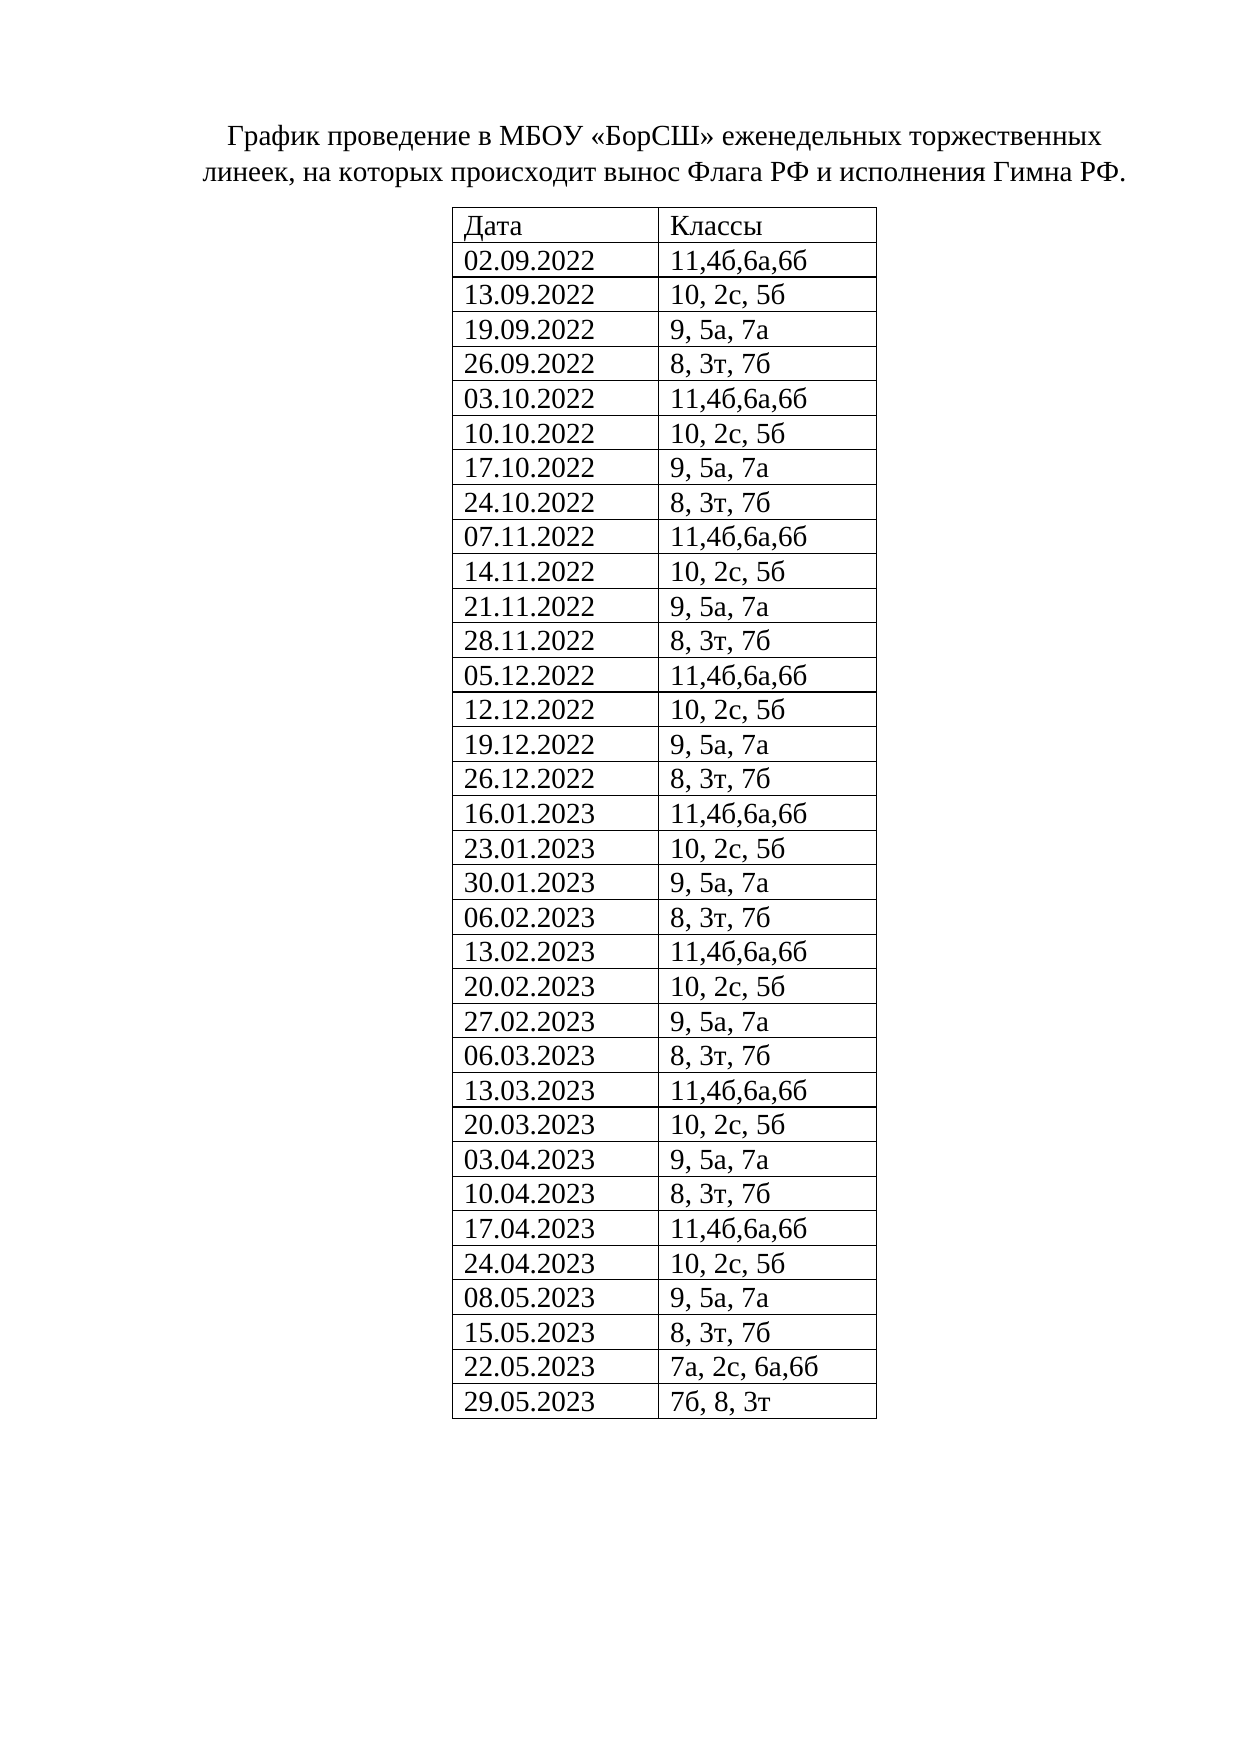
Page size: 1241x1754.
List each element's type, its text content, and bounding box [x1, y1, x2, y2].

table_cell 8, 3т, 7б [659, 485, 876, 518]
table_cell 24.10.2022 [453, 485, 658, 518]
table_cell 8, 3т, 7б [659, 762, 876, 795]
table_cell 11,4б,6а,6б [659, 796, 876, 830]
table_cell 10.10.2022 [453, 416, 658, 449]
table_cell 10.04.2023 [453, 1177, 658, 1210]
table_cell 8, 3т, 7б [659, 1038, 876, 1072]
table_cell 10, 2с, 5б [659, 278, 876, 311]
table_cell 13.03.2023 [453, 1073, 658, 1106]
table_cell 11,4б,6а,6б [659, 935, 876, 968]
table_cell 03.10.2022 [453, 381, 658, 415]
table_cell 06.03.2023 [453, 1038, 658, 1072]
table_cell 9, 5а, 7а [659, 865, 876, 899]
table_cell 9, 5а, 7а [659, 589, 876, 622]
table_cell 17.10.2022 [453, 450, 658, 484]
table_cell 16.01.2023 [453, 796, 658, 830]
table_cell 7а, 2с, 6а,6б [659, 1350, 876, 1383]
table_header Классы [659, 208, 876, 242]
table_cell 02.09.2022 [453, 243, 658, 276]
table_cell 08.05.2023 [453, 1280, 658, 1314]
table_cell 9, 5а, 7а [659, 727, 876, 761]
table_cell 11,4б,6а,6б [659, 1073, 876, 1106]
table_cell 29.05.2023 [453, 1384, 658, 1418]
table_cell 10, 2с, 5б [659, 693, 876, 726]
table_cell 06.02.2023 [453, 900, 658, 933]
table_cell 10, 2с, 5б [659, 416, 876, 449]
text График проведение в МБОУ «БорСШ» еженедельных торжественных линеек, на которых происходит вынос Флага РФ и исполнения Гимна РФ. [177, 118, 1152, 188]
table_cell 19.09.2022 [453, 312, 658, 346]
table_cell 15.05.2023 [453, 1315, 658, 1348]
table_cell 11,4б,6а,6б [659, 520, 876, 553]
table_cell 26.09.2022 [453, 347, 658, 380]
table_cell 11,4б,6а,6б [659, 243, 876, 276]
table_cell 11,4б,6а,6б [659, 1211, 876, 1245]
table_cell 7б, 8, 3т [659, 1384, 876, 1418]
table_cell 22.05.2023 [453, 1350, 658, 1383]
table_cell 8, 3т, 7б [659, 347, 876, 380]
table_cell 8, 3т, 7б [659, 1315, 876, 1348]
table_cell 20.02.2023 [453, 969, 658, 1003]
table_cell 27.02.2023 [453, 1004, 658, 1037]
table_cell 9, 5а, 7а [659, 450, 876, 484]
table_cell 19.12.2022 [453, 727, 658, 761]
table_cell 24.04.2023 [453, 1246, 658, 1279]
table_cell 9, 5а, 7а [659, 1004, 876, 1037]
table_cell 13.09.2022 [453, 278, 658, 311]
table_cell 03.04.2023 [453, 1142, 658, 1176]
table_cell 23.01.2023 [453, 831, 658, 864]
table_cell 14.11.2022 [453, 554, 658, 588]
table_cell 07.11.2022 [453, 520, 658, 553]
table_cell 20.03.2023 [453, 1108, 658, 1141]
table_cell 8, 3т, 7б [659, 900, 876, 933]
table_cell 11,4б,6а,6б [659, 381, 876, 415]
table_cell 8, 3т, 7б [659, 623, 876, 657]
table_cell 12.12.2022 [453, 693, 658, 726]
table_cell 26.12.2022 [453, 762, 658, 795]
table_cell 28.11.2022 [453, 623, 658, 657]
table_cell 30.01.2023 [453, 865, 658, 899]
table_cell 10, 2с, 5б [659, 831, 876, 864]
table_cell 8, 3т, 7б [659, 1177, 876, 1210]
table_cell 11,4б,6а,6б [659, 658, 876, 691]
table_cell 05.12.2022 [453, 658, 658, 691]
table_cell 21.11.2022 [453, 589, 658, 622]
table_cell 9, 5а, 7а [659, 1142, 876, 1176]
table_header Дата [453, 208, 658, 242]
table_cell 10, 2с, 5б [659, 554, 876, 588]
table_cell 9, 5а, 7а [659, 1280, 876, 1314]
table_cell 10, 2с, 5б [659, 1246, 876, 1279]
table_cell 13.02.2023 [453, 935, 658, 968]
table_cell 10, 2с, 5б [659, 1108, 876, 1141]
table_cell 17.04.2023 [453, 1211, 658, 1245]
table_cell 9, 5а, 7а [659, 312, 876, 346]
table_cell 10, 2с, 5б [659, 969, 876, 1003]
